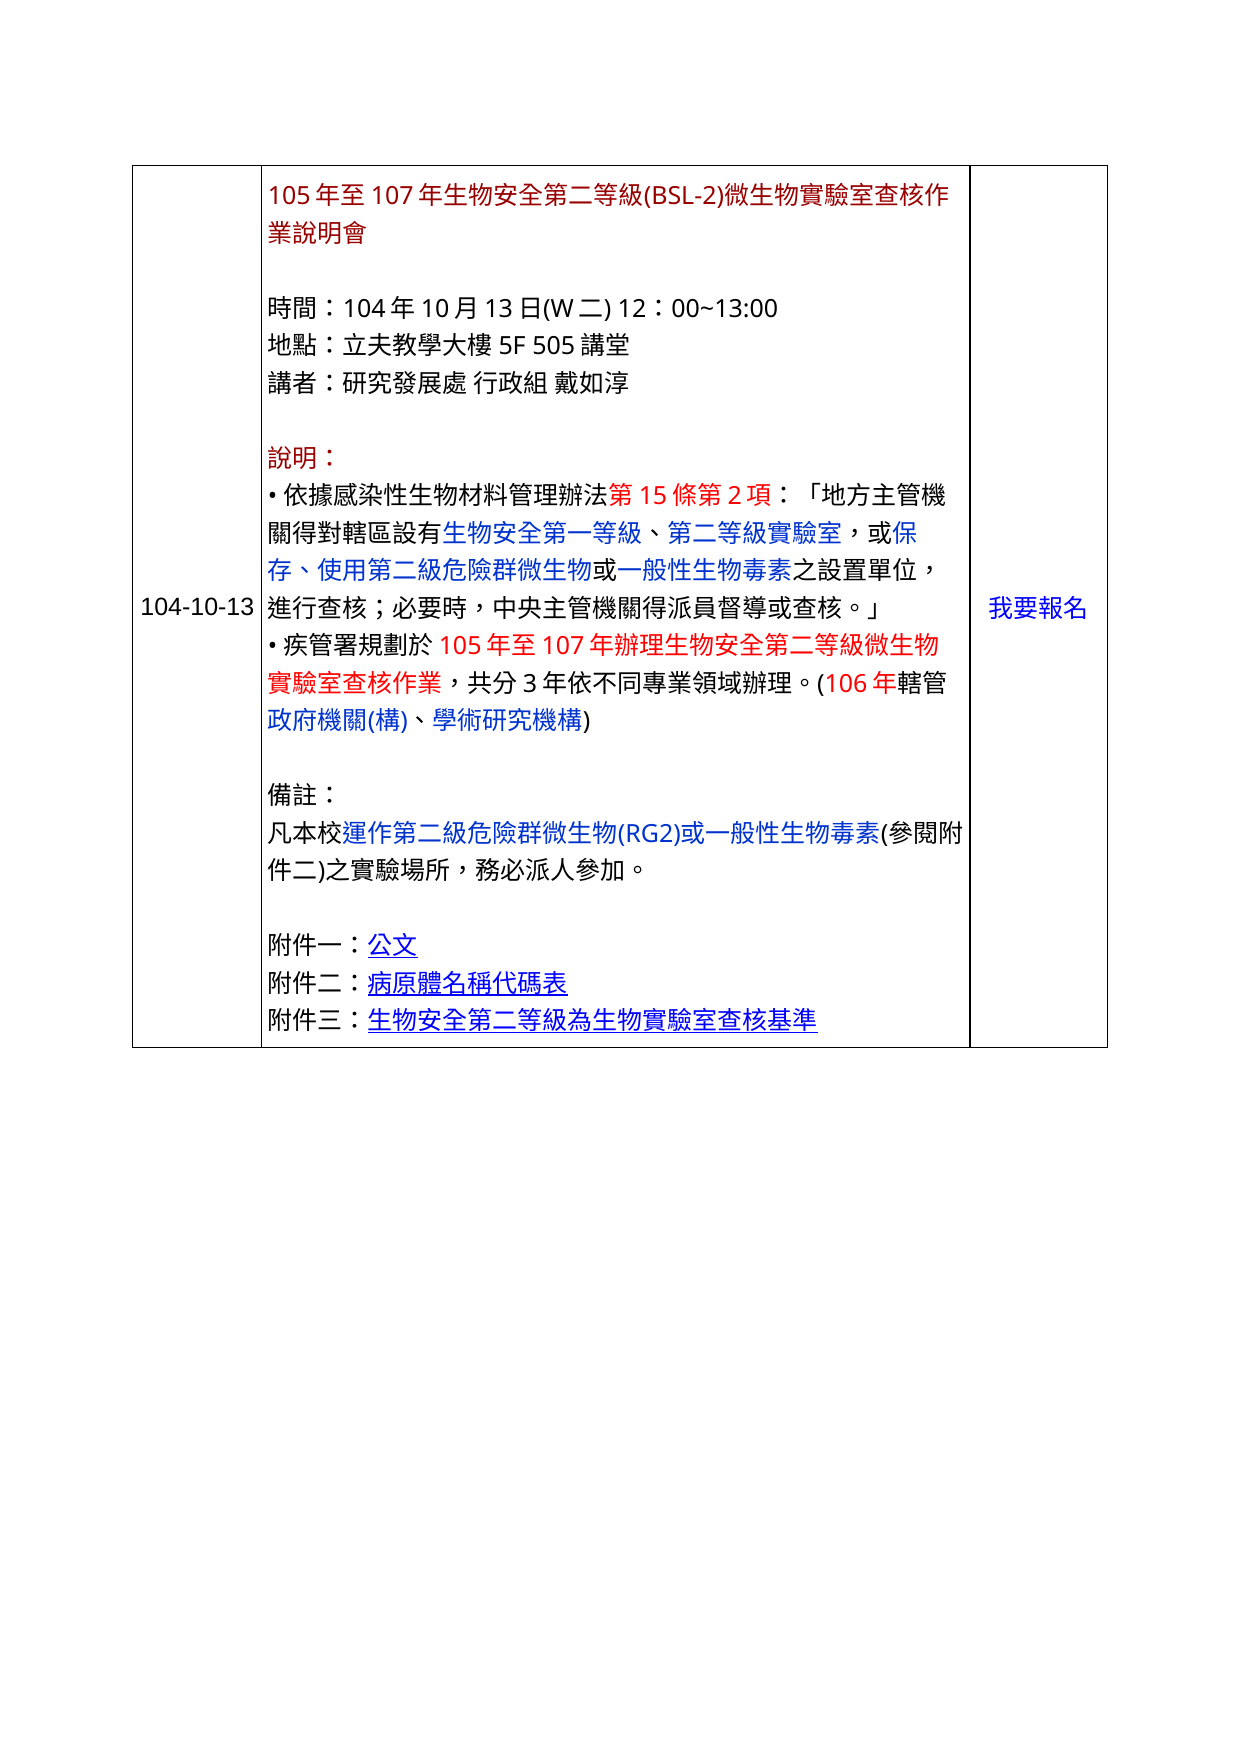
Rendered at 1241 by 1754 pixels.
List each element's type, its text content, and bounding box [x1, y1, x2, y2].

table_header 我要報名 [971, 166, 1107, 1047]
table_header 105年至107年生物安全第二等級(BSL-2)微生物實驗室查核作業說明會 時間：104年10月13日(W二) 12：00~13:00 地點：立夫教學大樓 5F 505講堂 講者：研究發展處 行政組 戴如淳 說明： • 依據感染性生物材料管理辦法第15條第2項：「地方主管機關得對轄區設有生物安全第一等級、第二等級實驗室，或保存、使用第二級危險群微生物或一般性生物毒素之設置單位，進行查核；必要時，中央主管機關得派員督導或查核。」 • 疾管署規劃於105年至107年辦理生物安全第二等級微生物實驗室查核作業，共分3年依不同專業領域辦理。(106年轄管政府機關(構)、學術研究機構) 備註： 凡本校運作第二級危險群微生物(RG2)或一般性生物毒素(參閱附件二)之實驗場所，務必派人參加。 附件一：公文 附件二：病原體名稱代碼表 附件三：生物安全第二等級為生物實驗室查核基準 [262, 166, 969, 1047]
table_header 104-10-13 [133, 166, 261, 1047]
